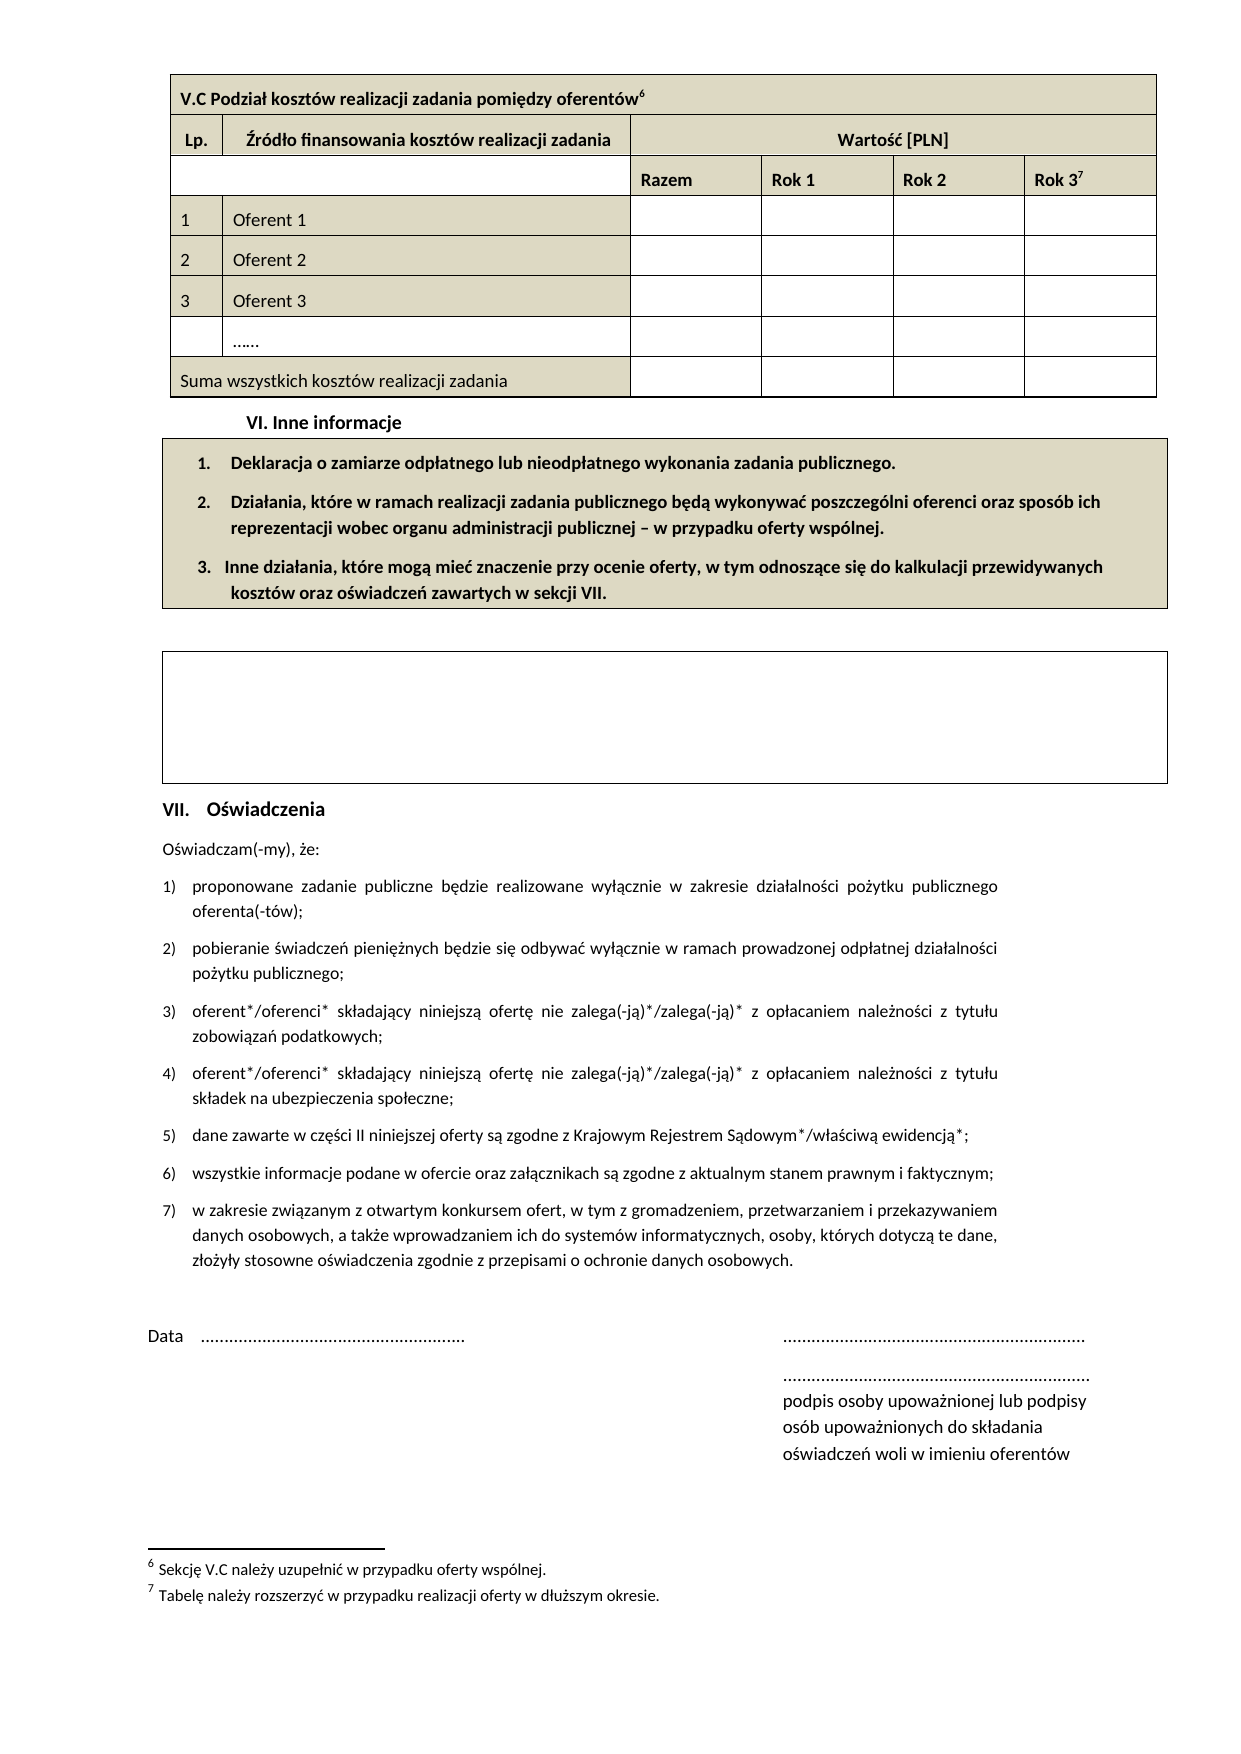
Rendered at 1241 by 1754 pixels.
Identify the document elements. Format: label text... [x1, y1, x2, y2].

table_cell [1025, 236, 1156, 275]
table_cell [894, 236, 1024, 275]
table_cell [631, 276, 761, 316]
table_cell [762, 236, 893, 275]
table_cell Suma wszystkich kosztów realizacji zadania [171, 357, 630, 396]
table_cell Razem [631, 156, 761, 195]
table_cell Źródło finansowania kosztów realizacji zadania [223, 115, 630, 154]
table_cell [1025, 317, 1156, 356]
table_cell Oferent 2 [223, 236, 630, 275]
table_cell [894, 196, 1024, 235]
table_cell [1025, 276, 1156, 316]
table_cell Rok 3 [1025, 156, 1156, 195]
table_cell Oferent 3 [223, 276, 630, 316]
table_cell [762, 357, 893, 396]
table_cell [631, 317, 761, 356]
text podpis osoby upoważnionej lub podpisy [731, 1389, 1093, 1412]
table_cell [894, 317, 1024, 356]
table_cell …… [223, 317, 630, 356]
text osób upoważnionych do składania oświadczeń woli w imieniu oferentów [783, 1415, 1093, 1465]
table_cell [894, 357, 1024, 396]
list dane zawarte w części II niniejszej oferty są zgodne z Krajowym Rejestrem Sądowym*/właściwą ewidencją*; [162, 1124, 999, 1146]
list oferent*/oferenci* składający niniejszą ofertę nie zalega(-ją)*/zalega(-ją)* z opłacaniem należności z tytułu składek na ubezpieczenia społeczne; [162, 1062, 999, 1109]
text Oświadczam(-my), że: [162, 838, 1093, 859]
table_cell [631, 236, 761, 275]
table_cell [171, 317, 222, 356]
table_cell 1 [171, 196, 222, 235]
table_header Deklaracja o zamiarze odpłatnego lub nieodpłatnego wykonania zadania publicznego. Działania, które w ramach realizacji zadania publicznego będą wykonywać poszczególni oferenci oraz sposób ich reprezentacji wobec organu administracji publicznej – w przypadku oferty wspólnej. 3. Inne działania, które mogą mieć znaczenie przy ocenie oferty, w tym odnoszące się do kalkulacji przewidywanych kosztów oraz oświadczeń zawartych w sekcji VII. [163, 439, 1167, 608]
list proponowane zadanie publiczne będzie realizowane wyłącznie w zakresie działalności pożytku publicznego oferenta(-tów); [162, 875, 999, 922]
list oferent*/oferenci* składający niniejszą ofertę nie zalega(-ją)*/zalega(-ją)* z opłacaniem należności z tytułu zobowiązań podatkowych; [162, 1000, 999, 1046]
list Inne informacje [246, 410, 1093, 434]
table_cell [1025, 196, 1156, 235]
list wszystkie informacje podane w ofercie oraz załącznikach są zgodne z aktualnym stanem prawnym i faktycznym; [162, 1162, 999, 1183]
table_cell [171, 156, 630, 195]
table_cell [631, 196, 761, 235]
table_header [163, 652, 1167, 783]
table_cell 3 [171, 276, 222, 316]
table_cell [762, 317, 893, 356]
table_cell [1025, 357, 1156, 396]
list Oświadczenia [162, 796, 1093, 822]
table_cell Rok 1 [762, 156, 893, 195]
table_cell [894, 276, 1024, 316]
list pobieranie świadczeń pieniężnych będzie się odbywać wyłącznie w ramach prowadzonej odpłatnej działalności pożytku publicznego; [162, 937, 999, 984]
table_cell [762, 276, 893, 316]
table_cell Oferent 1 [223, 196, 630, 235]
table_cell Rok 2 [894, 156, 1024, 195]
table_cell Lp. [171, 115, 222, 154]
table_cell [762, 196, 893, 235]
table_cell Wartość [PLN] [631, 115, 1156, 154]
text ................................................................. [759, 1363, 1093, 1386]
text Data ........................................................ ................................................................ [148, 1324, 1093, 1347]
table_header V.C Podział kosztów realizacji zadania pomiędzy oferentów [171, 75, 1156, 114]
list w zakresie związanym z otwartym konkursem ofert, w tym z gromadzeniem, przetwarzaniem i przekazywaniem danych osobowych, a także wprowadzaniem ich do systemów informatycznych, osoby, których dotyczą te dane, złożyły stosowne oświadczenia zgodnie z przepisami o ochronie danych osobowych. [162, 1199, 999, 1271]
table_cell 2 [171, 236, 222, 275]
table_cell [631, 357, 761, 396]
